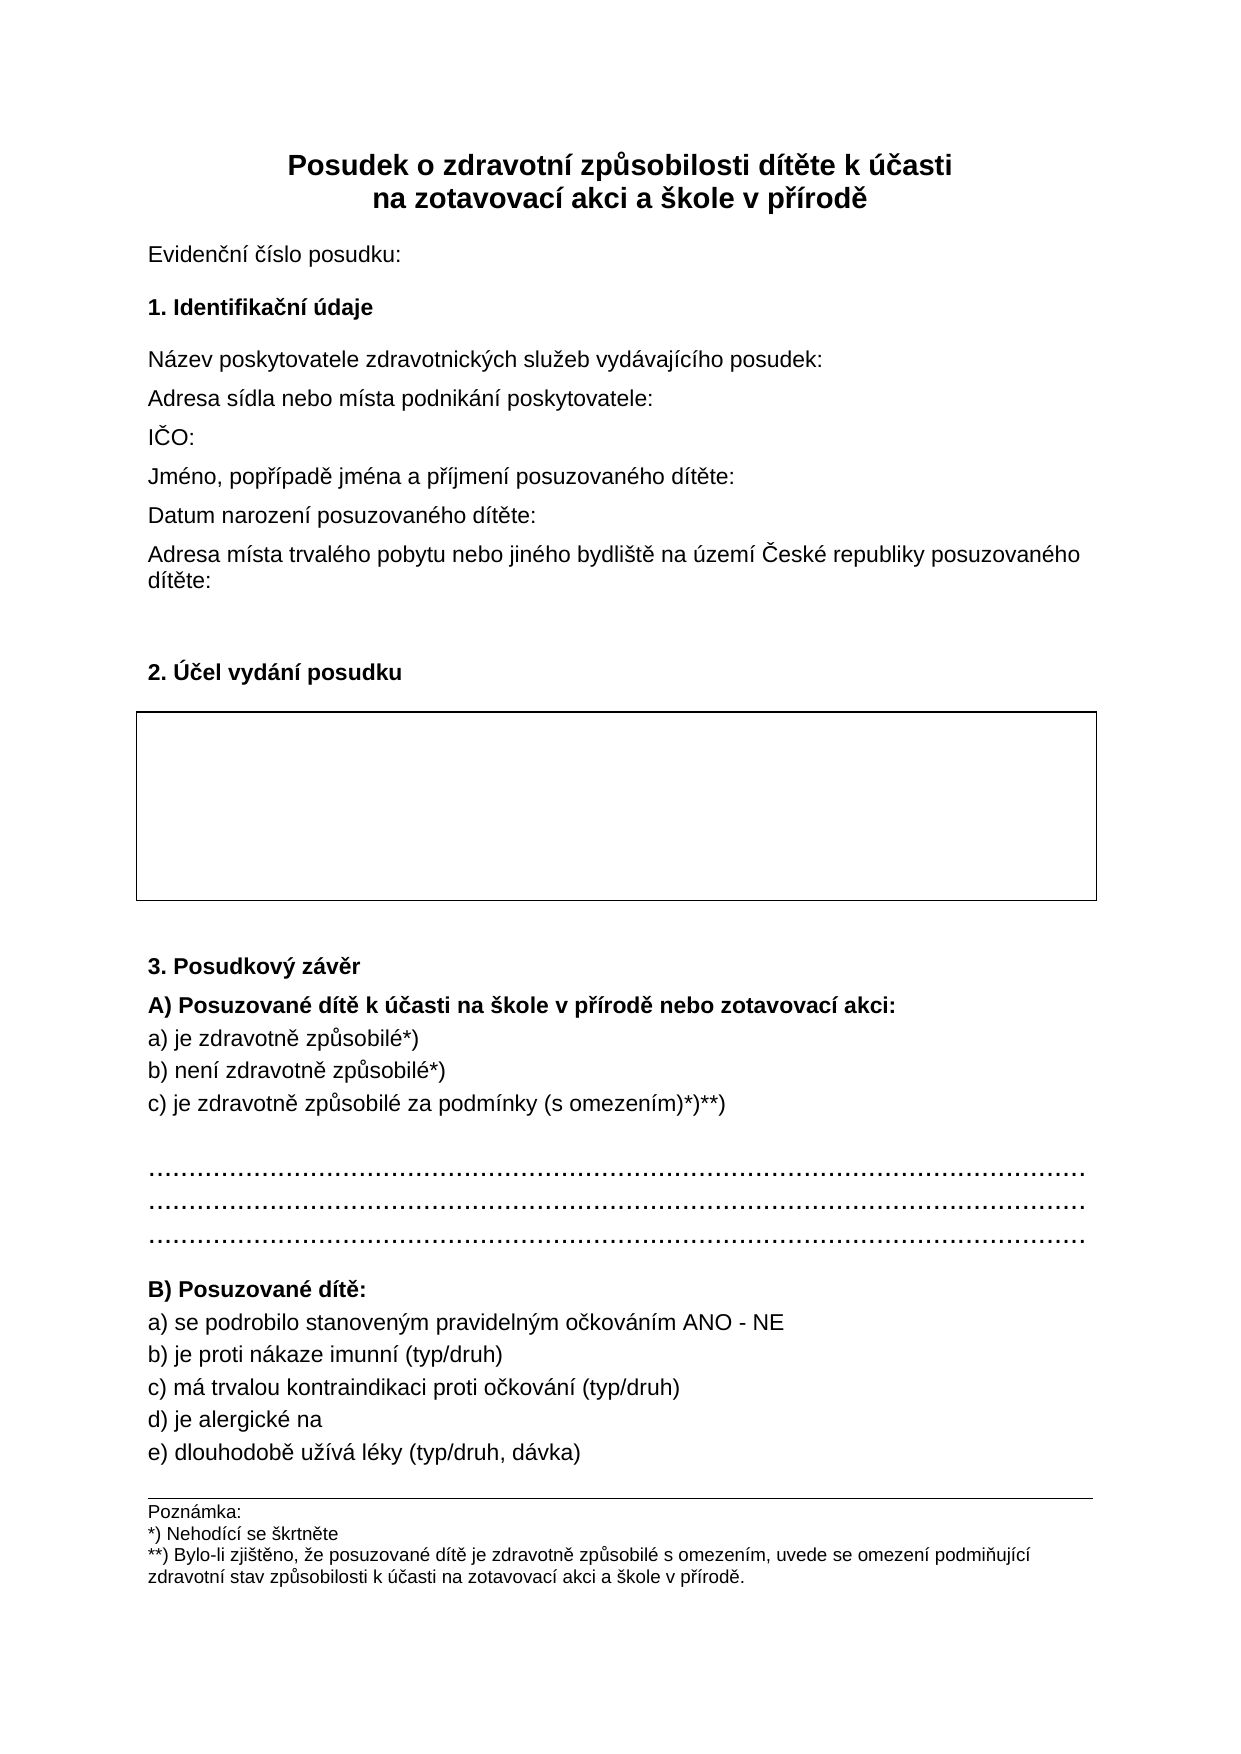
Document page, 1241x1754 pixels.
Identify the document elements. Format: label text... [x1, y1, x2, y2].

text Adresa místa trvalého pobytu nebo jiného bydliště na území České republiky posuzovaného dítěte: [148, 541, 1093, 593]
text Poznámka: [148, 1499, 1093, 1522]
text d) je alergické na [148, 1406, 1093, 1433]
text b) není zdravotně způsobilé*) [148, 1057, 1093, 1084]
text a) se podrobilo stanoveným pravidelným očkováním ANO - NE [148, 1308, 1093, 1335]
text ............................................................................................................................................................................................................................................................................................................................................................ [148, 1149, 1093, 1249]
text 3. Posudkový závěr [148, 953, 1093, 979]
text Evidenční číslo posudku: [148, 241, 1093, 267]
text *) Nehodící se škrtněte [148, 1522, 1093, 1544]
text e) dlouhodobě užívá léky (typ/druh, dávka) [148, 1439, 1093, 1465]
text Jméno, popřípadě jména a příjmení posuzovaného dítěte: [148, 463, 1093, 489]
text b) je proti nákaze imunní (typ/druh) [148, 1341, 1093, 1367]
text c) má trvalou kontraindikaci proti očkování (typ/druh) [148, 1374, 1093, 1400]
text c) je zdravotně způsobilé za podmínky (s omezením)*)**) [148, 1090, 1093, 1116]
text a) je zdravotně způsobilé*) [148, 1025, 1093, 1051]
text Posudek o zdravotní způsobilosti dítěte k účasti [148, 148, 1093, 181]
text na zotavovací akci a škole v přírodě [148, 181, 1093, 215]
text **) Bylo-li zjištěno, že posuzované dítě je zdravotně způsobilé s omezením, uvede se omezení podmiňující zdravotní stav způsobilosti k účasti na zotavovací akci a škole v přírodě. [148, 1544, 1093, 1587]
text Datum narození posuzovaného dítěte: [148, 502, 1093, 528]
text A) Posuzované dítě k účasti na škole v přírodě nebo zotavovací akci: [148, 992, 1093, 1018]
text 2. Účel vydání posudku [148, 659, 1093, 685]
text 1. Identifikační údaje [148, 294, 1093, 320]
text B) Posuzované dítě: [148, 1276, 1093, 1302]
text Název poskytovatele zdravotnických služeb vydávajícího posudek: [148, 346, 1093, 373]
text IČO: [148, 424, 1093, 451]
text Adresa sídla nebo místa podnikání poskytovatele: [148, 385, 1093, 412]
table_header [137, 713, 1096, 899]
